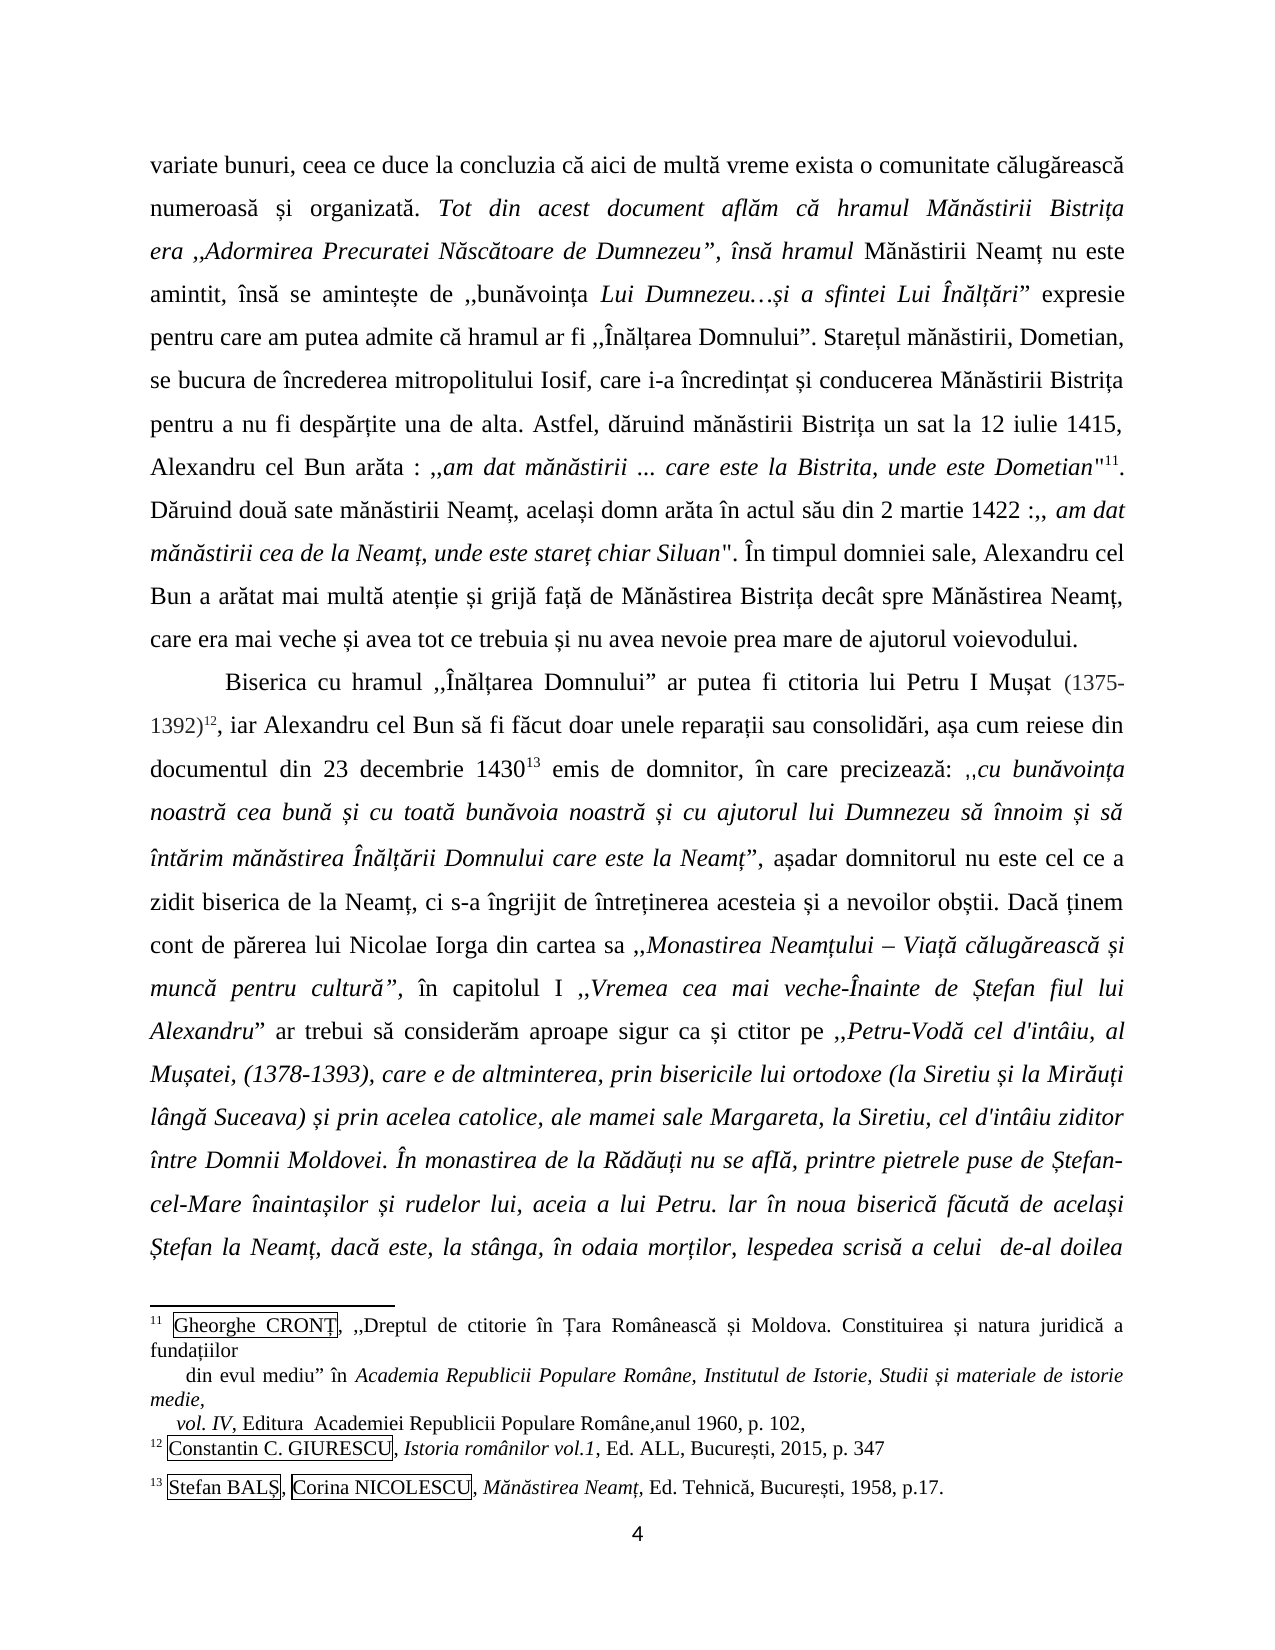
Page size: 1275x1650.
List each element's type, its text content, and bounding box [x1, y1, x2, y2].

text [150, 667, 1125, 1261]
text O primă mărturie documentară cu privire la Mănăstirea Neamț o aflăm într-un act din 7 ianuarie 1407 de la Mitropolitul Iosif și domnitorul Alexandru cel Bun prin care se arată că mănăstirea fusese înzestrată cu două sate ,,la gura Neamțului” de către ,,răposatul domn Io Petru Voievod”, două mori și o vie. Se mai consemnează faptul că mănăstirea mai avea și alte multe și variate bunuri, ceea ce duce la concluzia că aici de multă vreme exista o comunitate călugărească numeroasă și organizată. Tot din acest document aflăm că hramul Mănăstirii Bistrița era ,,Adormirea Precuratei Născătoare de Dumnezeu”, însă hramul Mănăstirii Neamț nu este amintit, însă se amintește de ,,bunăvoința Lui Dumnezeu…și a sfintei Lui Înălțări” expresie pentru care am putea admite că hramul ar fi ,,Înălțarea Domnului”. Starețul mănăstirii, Dometian, se bucura de încrederea mitropolitului Iosif, care i-a încredințat și conducerea Mănăstirii Bistrița pentru a nu fi despărțite una de alta. Astfel, dăruind mănăstirii Bistrița un sat la 12 iulie 1415, Alexandru cel Bun arăta : ,,am dat mănăstirii ... care este la Bistrita, unde este Dometian". Dăruind două sate mănăstirii Neamț, același domn arăta în actul său din 2 martie 1422 :,, am dat mănăstirii cea de la Neamț, unde este stareț chiar Siluan". În timpul domniei sale, Alexandru cel Bun a arătat mai multă atenție și grijă față de Mănăstirea Bistrița decât spre Mănăstirea Neamț, care era mai veche și avea tot ce trebuia și nu avea nevoie prea mare de ajutorul voievodului. [150, 150, 1125, 653]
